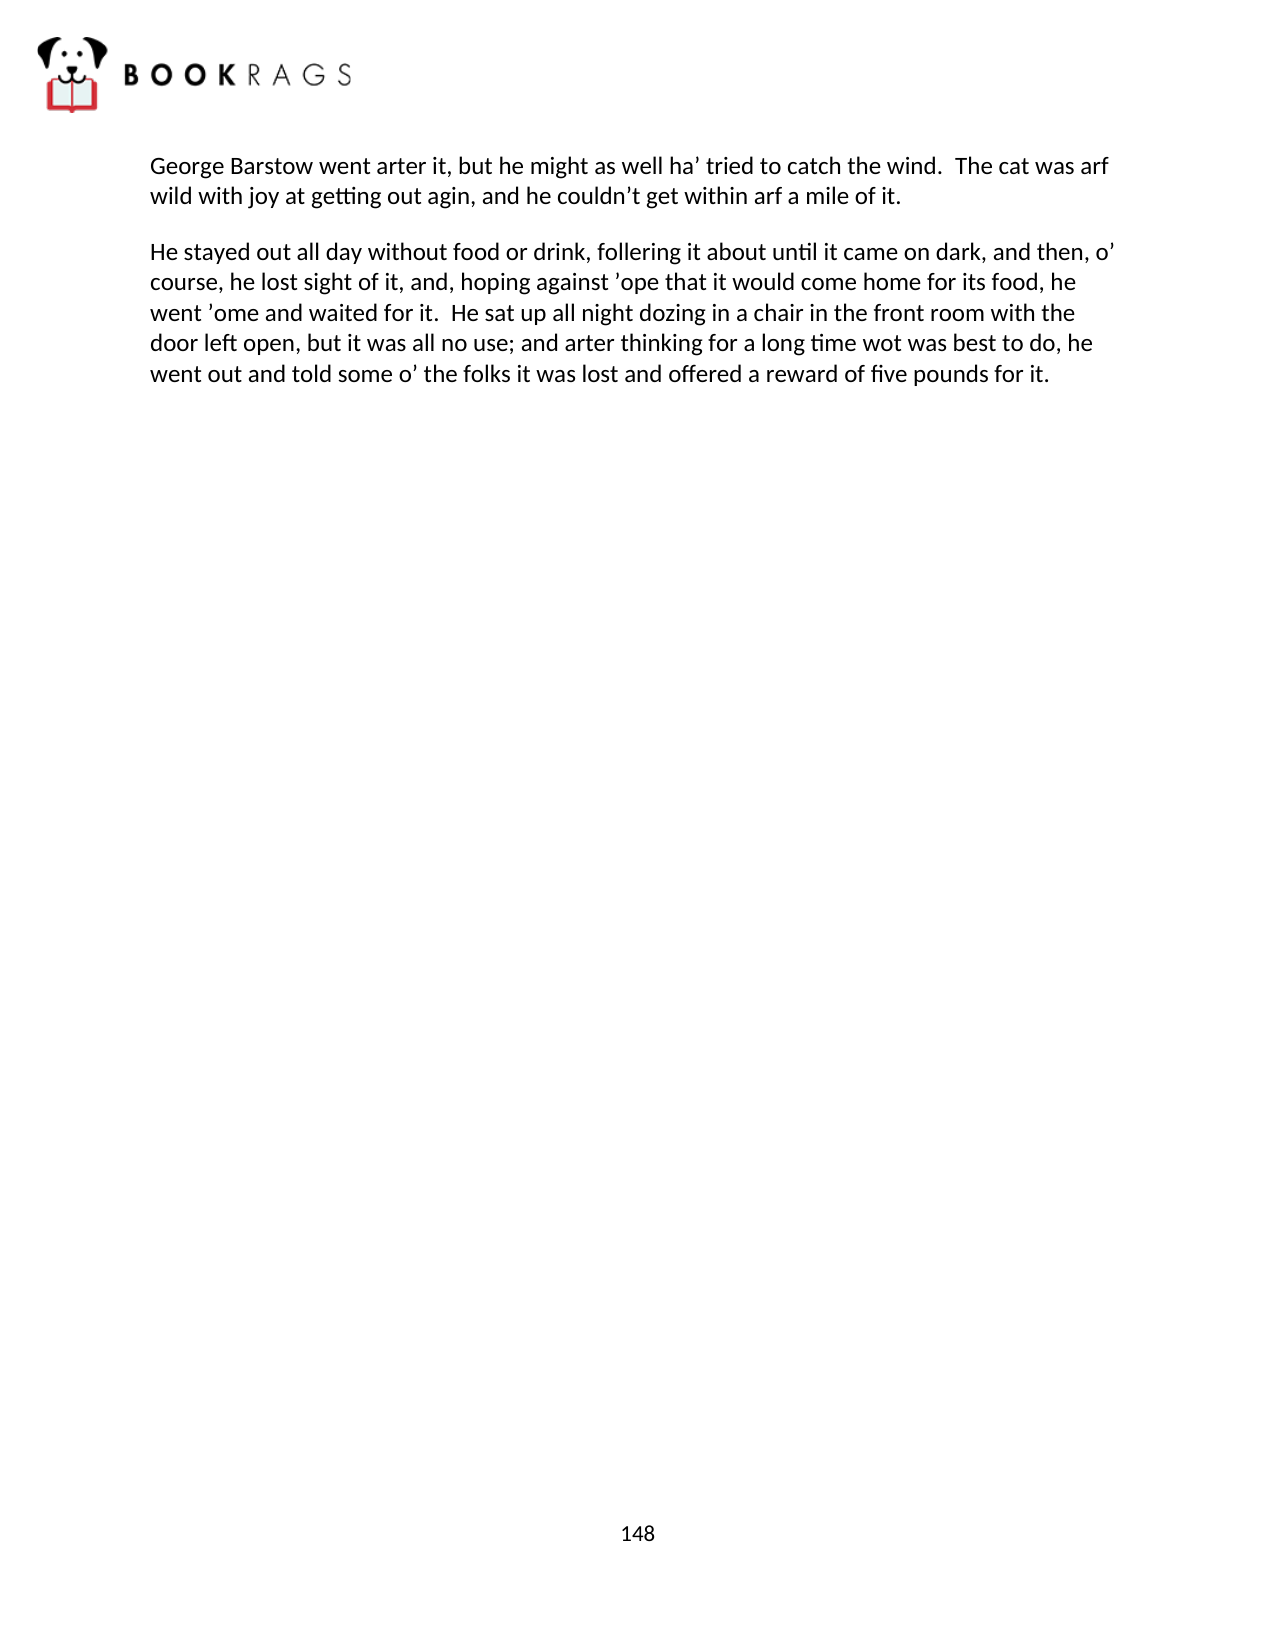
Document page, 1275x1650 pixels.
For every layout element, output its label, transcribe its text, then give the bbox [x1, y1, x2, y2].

text He stayed out all day without food or drink, follering it about until it came on dark, and then, o’ course, he lost sight of it, and, hoping against ’ope that it would come home for its food, he went ’ome and waited for it. He sat up all night dozing in a chair in the front room with the door left open, but it was all no use; and arter thinking for a long time wot was best to do, he went out and told some o’ the folks it was lost and offered a reward of five pounds for it. [150, 236, 1125, 389]
picture [37, 37, 351, 113]
text George Barstow went arter it, but he might as well ha’ tried to catch the wind. The cat was arf wild with joy at getting out agin, and he couldn’t get within arf a mile of it. [150, 150, 1125, 211]
